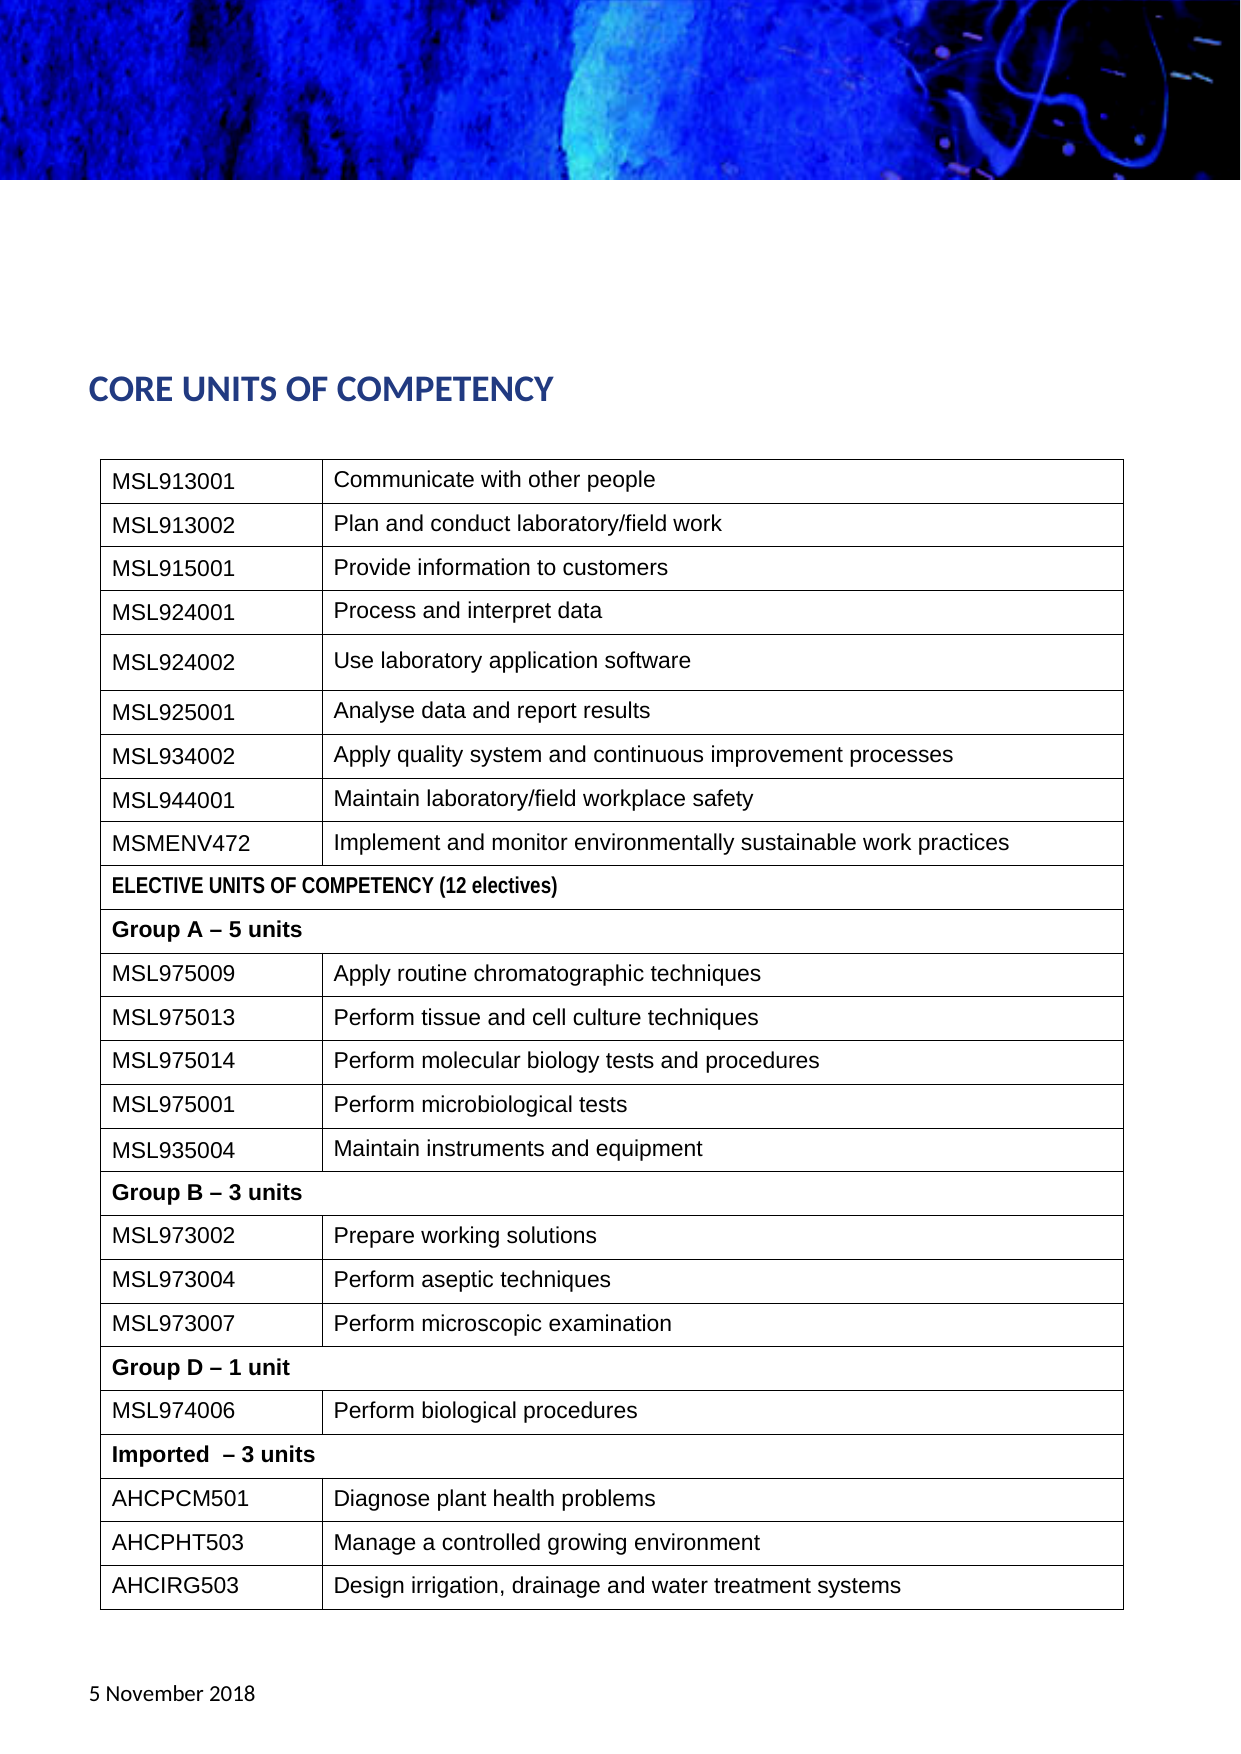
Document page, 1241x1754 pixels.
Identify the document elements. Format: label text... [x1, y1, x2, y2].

table_header MSL913001 [101, 460, 322, 502]
table_cell Design irrigation, drainage and water treatment systems [323, 1566, 1123, 1609]
table_cell Provide information to customers [323, 547, 1123, 590]
table_cell MSL913002 [101, 504, 322, 546]
table_cell Perform molecular biology tests and procedures [323, 1041, 1123, 1084]
table_cell ELECTIVE UNITS OF COMPETENCY (12 electives) [101, 866, 1123, 909]
table_cell Perform aseptic techniques [323, 1260, 1123, 1302]
table_cell Manage a controlled growing environment [323, 1522, 1123, 1565]
table_cell Diagnose plant health problems [323, 1479, 1123, 1521]
table_header Communicate with other people [323, 460, 1123, 502]
table_cell MSL973007 [101, 1304, 322, 1346]
table_cell MSL924001 [101, 591, 322, 634]
table_cell MSL924002 [101, 635, 322, 690]
table_cell MSL973004 [101, 1260, 322, 1302]
table_cell Group D – 1 unit [101, 1347, 1123, 1390]
table_cell MSL975013 [101, 997, 322, 1040]
table_cell MSL915001 [101, 547, 322, 590]
table_cell Perform tissue and cell culture techniques [323, 997, 1123, 1040]
table_cell AHCIRG503 [101, 1566, 322, 1609]
table_cell Plan and conduct laboratory/field work [323, 504, 1123, 546]
table_cell MSL925001 [101, 691, 322, 734]
table_cell Group B – 3 units [101, 1172, 1123, 1215]
table_cell Analyse data and report results [323, 691, 1123, 734]
table_cell Maintain laboratory/field workplace safety [323, 779, 1123, 821]
table_cell Perform biological procedures [323, 1391, 1123, 1434]
table_cell Imported – 3 units [101, 1435, 1123, 1477]
table_cell AHCPHT503 [101, 1522, 322, 1565]
table_cell AHCPCM501 [101, 1479, 322, 1521]
table_cell Maintain instruments and equipment [323, 1129, 1123, 1171]
table_cell MSL944001 [101, 779, 322, 821]
table_cell Implement and monitor environmentally sustainable work practices [323, 822, 1123, 865]
table_cell Apply routine chromatographic techniques [323, 954, 1123, 996]
table_cell MSL975014 [101, 1041, 322, 1084]
table_cell Apply quality system and continuous improvement processes [323, 735, 1123, 777]
picture [0, 0, 1241, 180]
table_cell Use laboratory application software [323, 635, 1123, 690]
table_cell MSL975001 [101, 1085, 322, 1127]
table_cell Process and interpret data [323, 591, 1123, 634]
table_cell Perform microbiological tests [323, 1085, 1123, 1127]
table_cell Prepare working solutions [323, 1216, 1123, 1259]
table_cell MSMENV472 [101, 822, 322, 865]
table_cell MSL975009 [101, 954, 322, 996]
table_cell MSL974006 [101, 1391, 322, 1434]
table_cell Group A – 5 units [101, 910, 1123, 952]
table_cell MSL973002 [101, 1216, 322, 1259]
table_cell Perform microscopic examination [323, 1304, 1123, 1346]
table_cell MSL934002 [101, 735, 322, 777]
text CORE UNITS OF COMPETENCY [89, 365, 1181, 411]
table_cell MSL935004 [101, 1129, 322, 1171]
